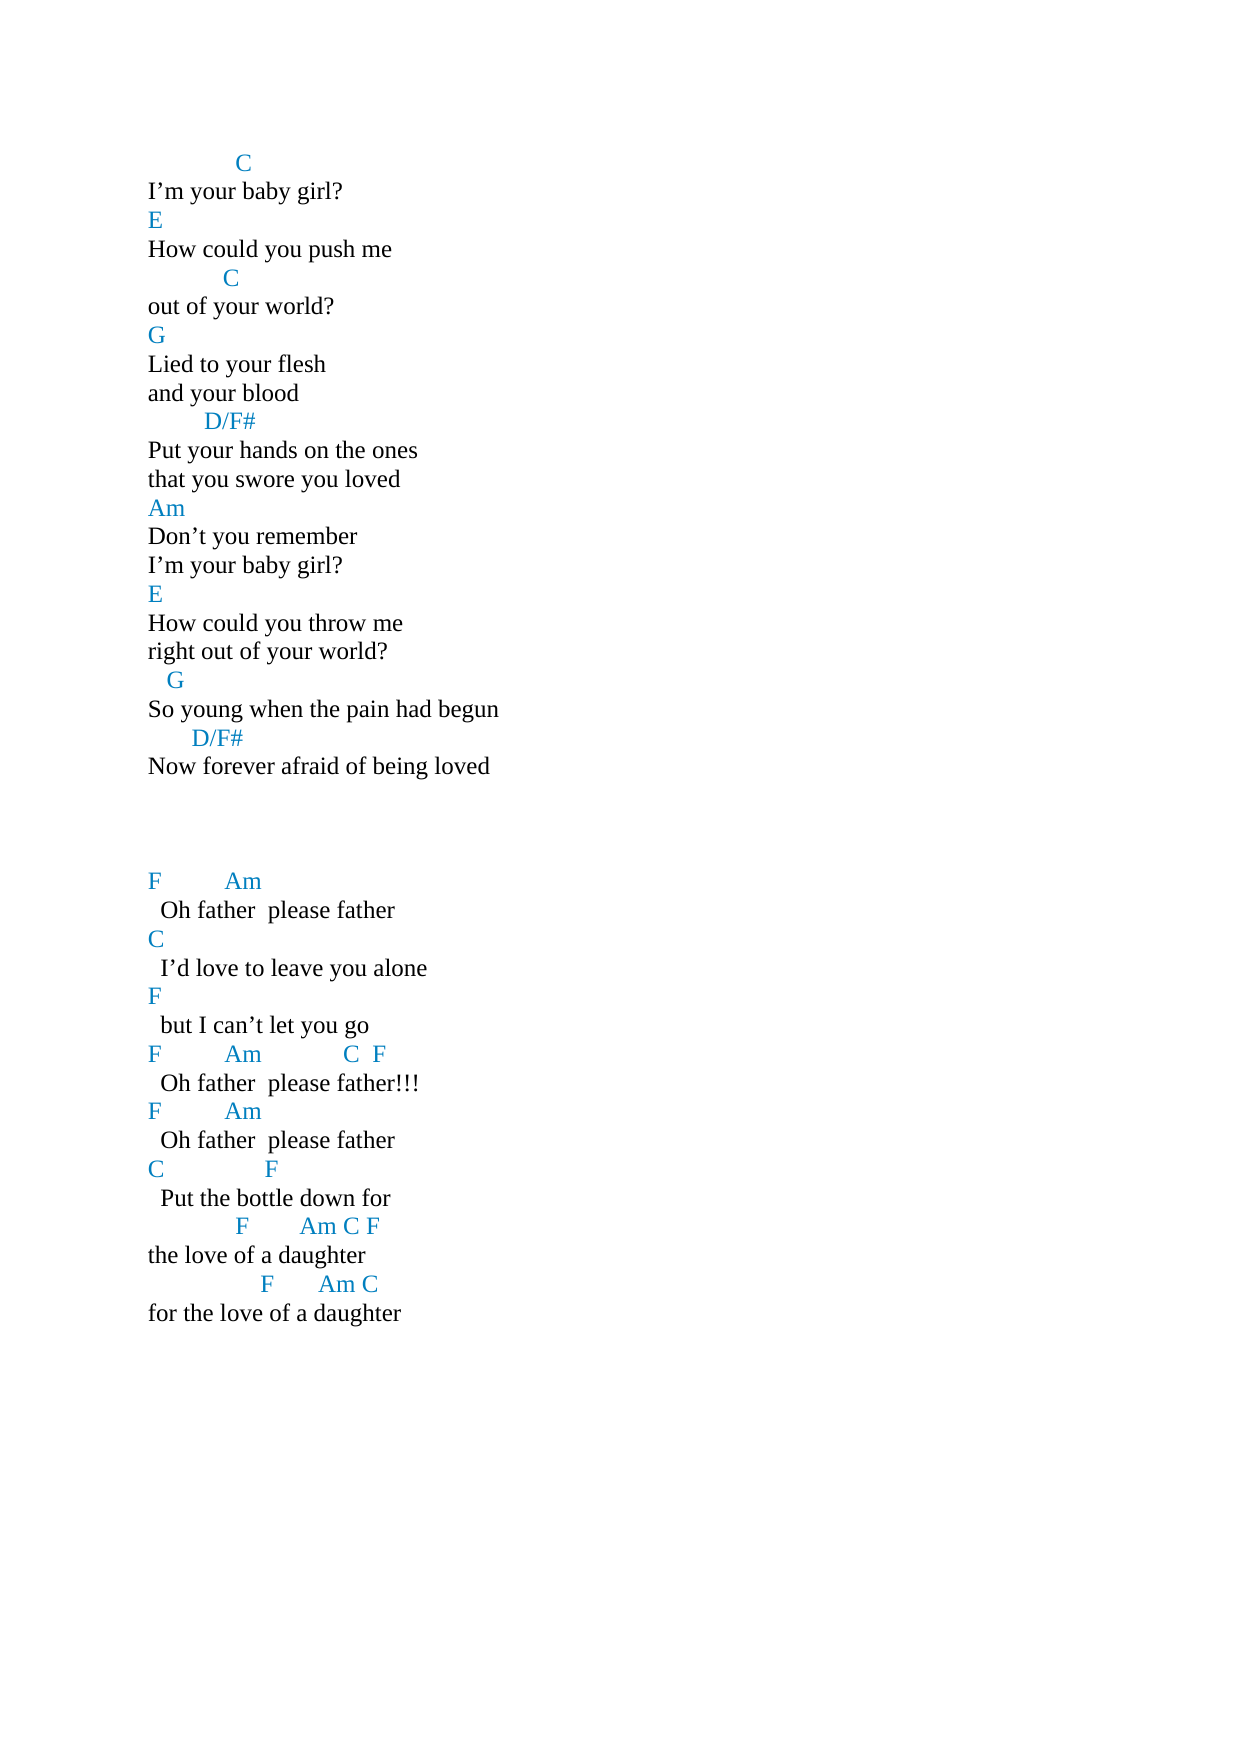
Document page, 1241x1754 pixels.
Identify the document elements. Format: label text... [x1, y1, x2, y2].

text that you swore you loved [148, 464, 1093, 493]
text Don’t you remember [148, 521, 1093, 550]
text Lied to your flesh [148, 349, 1093, 378]
text the love of a daughter [148, 1240, 1093, 1269]
text F Am [148, 1096, 1093, 1125]
text Oh father please father [148, 1125, 1093, 1154]
text C [148, 924, 1093, 953]
text Am [148, 493, 1093, 521]
text F Am [148, 866, 1093, 895]
text How could you throw me [148, 608, 1093, 636]
text out of your world? [148, 291, 1093, 320]
text I’m your baby girl? [148, 550, 1093, 579]
text E [148, 579, 1093, 608]
text Put the bottle down for [148, 1183, 1093, 1211]
text Put your hands on the ones [148, 435, 1093, 464]
text F Am C F [148, 1039, 1093, 1068]
text C [148, 263, 1093, 291]
text Oh father please father!!! [148, 1068, 1093, 1096]
text D/F# [148, 406, 1093, 435]
text I’m your baby girl? [148, 176, 1093, 205]
text I’d love to leave you alone [148, 953, 1093, 981]
text So young when the pain had begun [148, 694, 1093, 723]
text but I can’t let you go [148, 1010, 1093, 1039]
text F Am C F [148, 1211, 1093, 1240]
text How could you push me [148, 234, 1093, 263]
text E [148, 205, 1093, 234]
text for the love of a daughter [148, 1298, 1093, 1326]
text Now forever afraid of being loved [148, 751, 1093, 780]
text D/F# [148, 723, 1093, 751]
text C F [148, 1154, 1093, 1183]
text G [148, 665, 1093, 694]
text G [148, 320, 1093, 349]
text F [148, 981, 1093, 1010]
text F Am C [148, 1269, 1093, 1298]
text Oh father please father [148, 895, 1093, 924]
text right out of your world? [148, 636, 1093, 665]
text and your blood [148, 378, 1093, 406]
text C [148, 148, 1093, 176]
